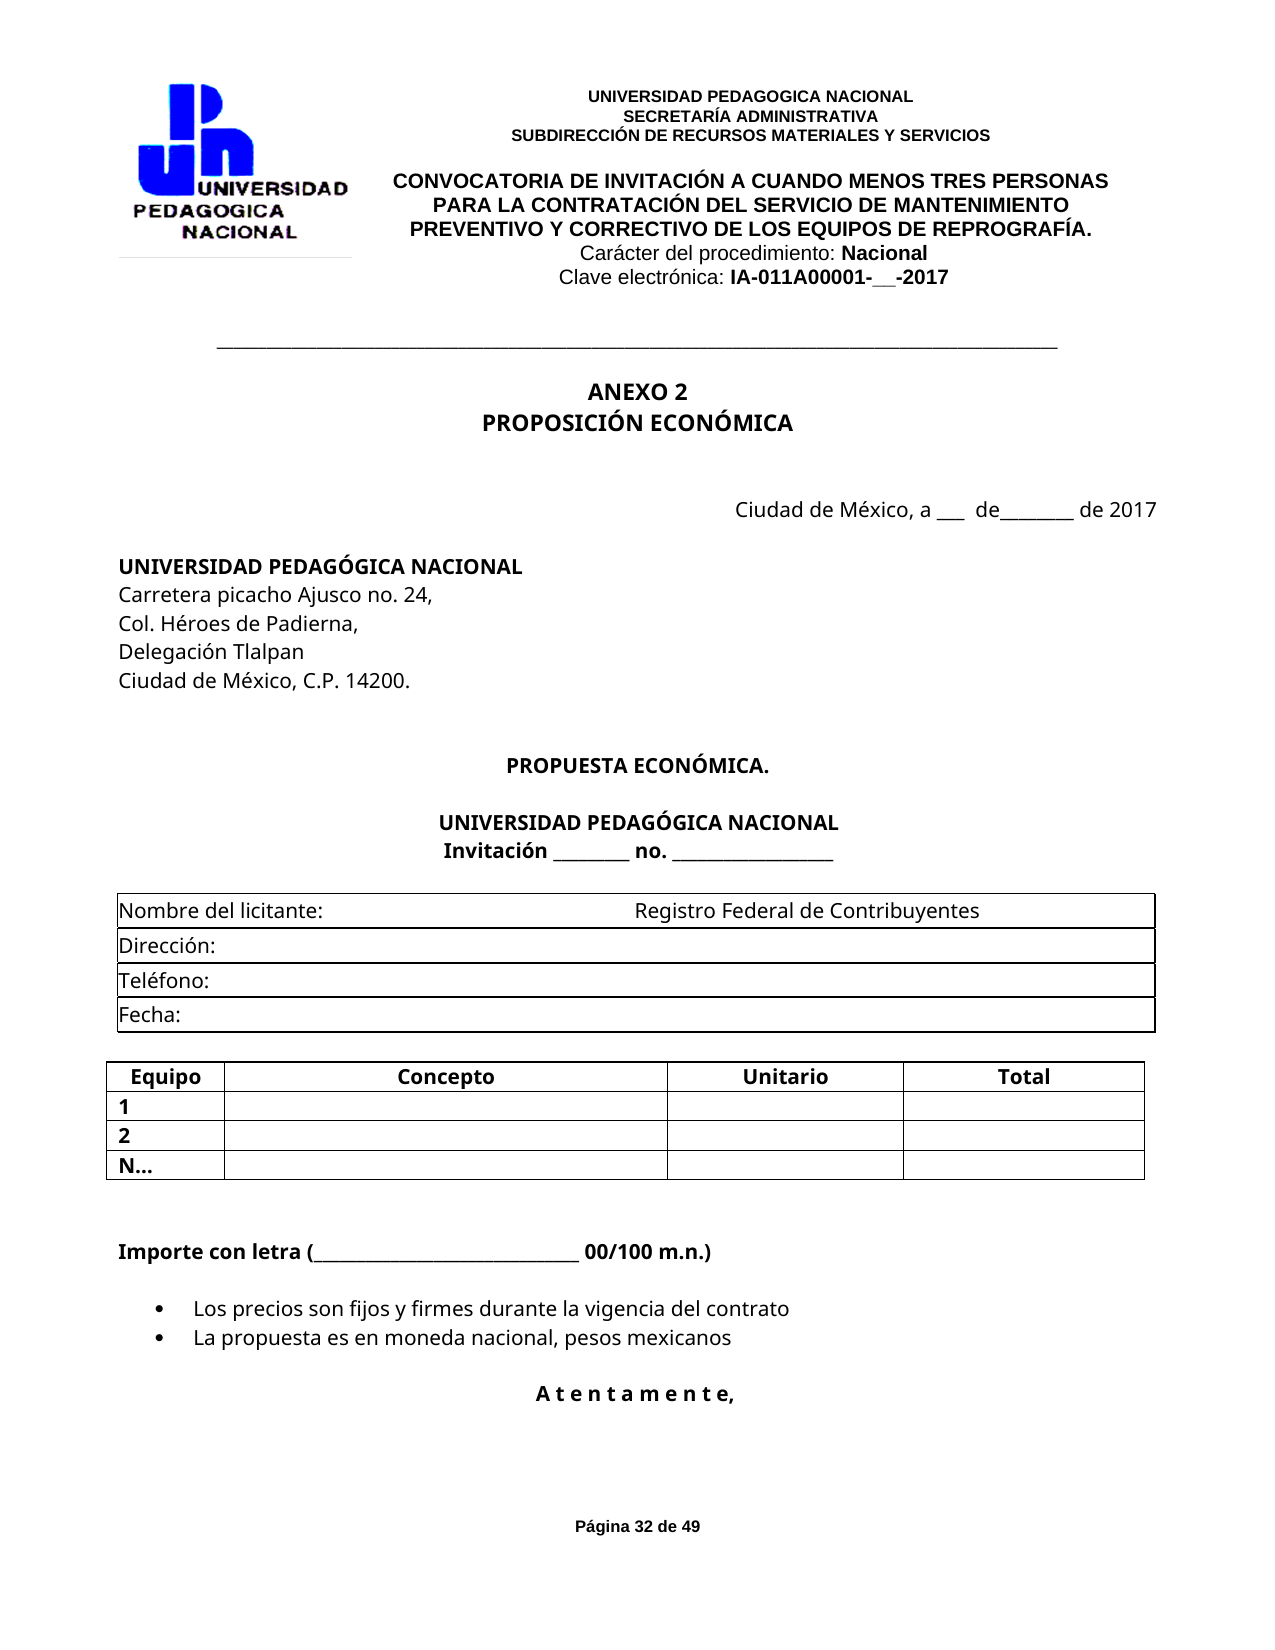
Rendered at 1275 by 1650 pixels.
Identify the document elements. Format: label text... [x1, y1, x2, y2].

table_header Equipo [107, 1063, 224, 1091]
table_header Total [904, 1063, 1144, 1091]
list La propuesta es en moneda nacional, pesos mexicanos [156, 1323, 1157, 1351]
text Importe con letra (_______________________________ 00/100 m.n.) [118, 1237, 1152, 1266]
table_cell [668, 1092, 903, 1120]
text Fecha: [118, 998, 1154, 1031]
text UNIVERSIDAD PEDAGÓGICA NACIONAL [118, 552, 1157, 580]
picture [118, 75, 353, 258]
table_cell [904, 1121, 1144, 1150]
table_cell [668, 1121, 903, 1150]
text A t e n t a m e n t e, [118, 1379, 1152, 1408]
text Ciudad de México, C.P. 14200. [118, 666, 1157, 694]
text Nombre del licitante: Registro Federal de Contribuyentes [118, 894, 1154, 927]
table_cell [225, 1121, 667, 1150]
table_cell [668, 1151, 903, 1179]
table_cell [225, 1092, 667, 1120]
table_cell [904, 1092, 1144, 1120]
table_cell N… [107, 1151, 224, 1179]
table_cell [904, 1151, 1144, 1179]
text Dirección: [118, 929, 1154, 962]
text PROPUESTA ECONÓMICA. [118, 751, 1157, 779]
text PROPOSICIÓN ECONÓMICA [118, 407, 1157, 438]
text Delegación Tlalpan [118, 637, 1157, 666]
list Los precios son fijos y firmes durante la vigencia del contrato [156, 1294, 1157, 1323]
text Ciudad de México, a ___ de________ de 2017 [118, 495, 1157, 523]
text UNIVERSIDAD PEDAGÓGICA NACIONAL [118, 808, 1159, 836]
table_cell 1 [107, 1092, 224, 1120]
text Invitación _________ no. ___________________ [118, 836, 1159, 865]
table_cell [225, 1151, 667, 1179]
text Carretera picacho Ajusco no. 24, [118, 580, 1157, 609]
table_header Unitario [668, 1063, 903, 1091]
text Teléfono: [118, 964, 1154, 996]
text Col. Héroes de Padierna, [118, 609, 1157, 637]
table_header Concepto [225, 1063, 667, 1091]
text ANEXO 2 [118, 376, 1157, 407]
table_cell 2 [107, 1121, 224, 1150]
